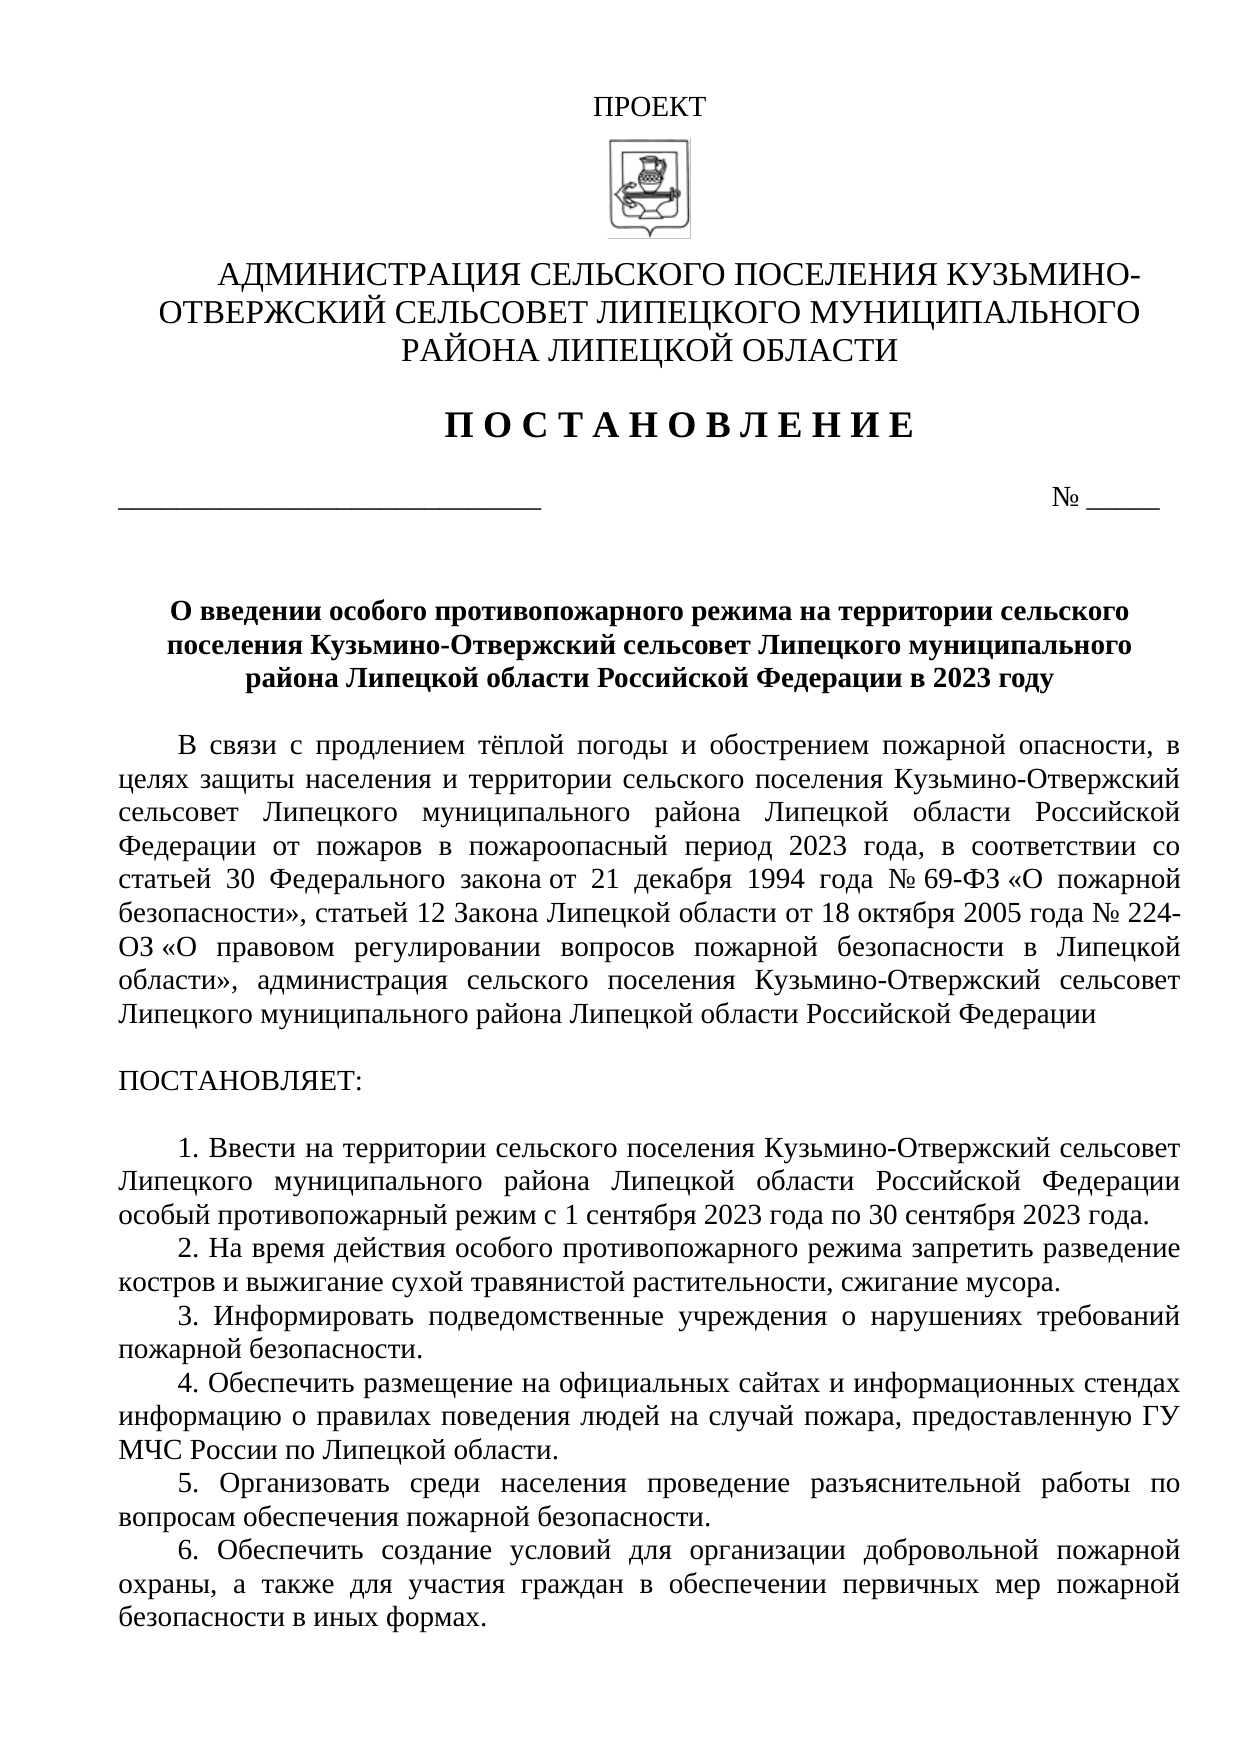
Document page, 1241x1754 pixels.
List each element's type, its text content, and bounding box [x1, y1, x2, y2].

text 2. На время действия особого противопожарного режима запретить разведение костров и выжигание сухой травянистой растительности, сжигание мусора. [118, 1231, 1181, 1298]
text 3. Информировать подведомственные учреждения о нарушениях требований пожарной безопасности. [118, 1298, 1181, 1365]
text 1. Ввести на территории сельского поселения Кузьмино-Отвержский сельсовет Липецкого муниципального района Липецкой области Российской Федерации особый противопожарный режим с 1 сентября 2023 года по 30 сентября 2023 года. [118, 1130, 1181, 1231]
text В связи с продлением тёплой погоды и обострением пожарной опасности, в целях защиты населения и территории сельского поселения Кузьмино-Отвержский сельсовет Липецкого муниципального района Липецкой области Российской Федерации от пожаров в пожароопасный период 2023 года, в соответствии со статьей 30 Федерального закона от 21 декабря 1994 года № 69-ФЗ «О пожарной безопасности», статьей 12 Закона Липецкой области от 18 октября 2005 года № 224-ОЗ «О правовом регулировании вопросов пожарной безопасности в Липецкой области», администрация сельского поселения Кузьмино-Отвержский сельсовет Липецкого муниципального района Липецкой области Российской Федерации [118, 727, 1181, 1029]
text ПРОЕКТ [118, 89, 1181, 122]
text О введении особого противопожарного режима на территории сельского поселения Кузьмино-Отвержский сельсовет Липецкого муниципального района Липецкой области Российской Федерации в 2023 году [118, 593, 1181, 694]
text 4. Обеспечить размещение на официальных сайтах и информационных стендах информацию о правилах поведения людей на случай пожара, предоставленную ГУ МЧС России по Липецкой области. [118, 1365, 1181, 1465]
text _____________________________ № _____ [118, 479, 1181, 513]
picture [607, 138, 692, 240]
text АДМИНИСТРАЦИЯ СЕЛЬСКОГО ПОСЕЛЕНИЯ КУЗЬМИНО-ОТВЕРЖСКИЙ СЕЛЬСОВЕТ ЛИПЕЦКОГО МУНИЦИПАЛЬНОГО РАЙОНА ЛИПЕЦКОЙ ОБЛАСТИ [118, 254, 1181, 369]
text ПОСТАНОВЛЯЕТ: [118, 1063, 1181, 1096]
text 6. Обеспечить создание условий для организации добровольной пожарной охраны, а также для участия граждан в обеспечении первичных мер пожарной безопасности в иных формах. [118, 1532, 1181, 1633]
text П О С Т А Н О В Л Е Н И Е [118, 403, 1181, 446]
text 5. Организовать среди населения проведение разъяснительной работы по вопросам обеспечения пожарной безопасности. [118, 1465, 1181, 1532]
